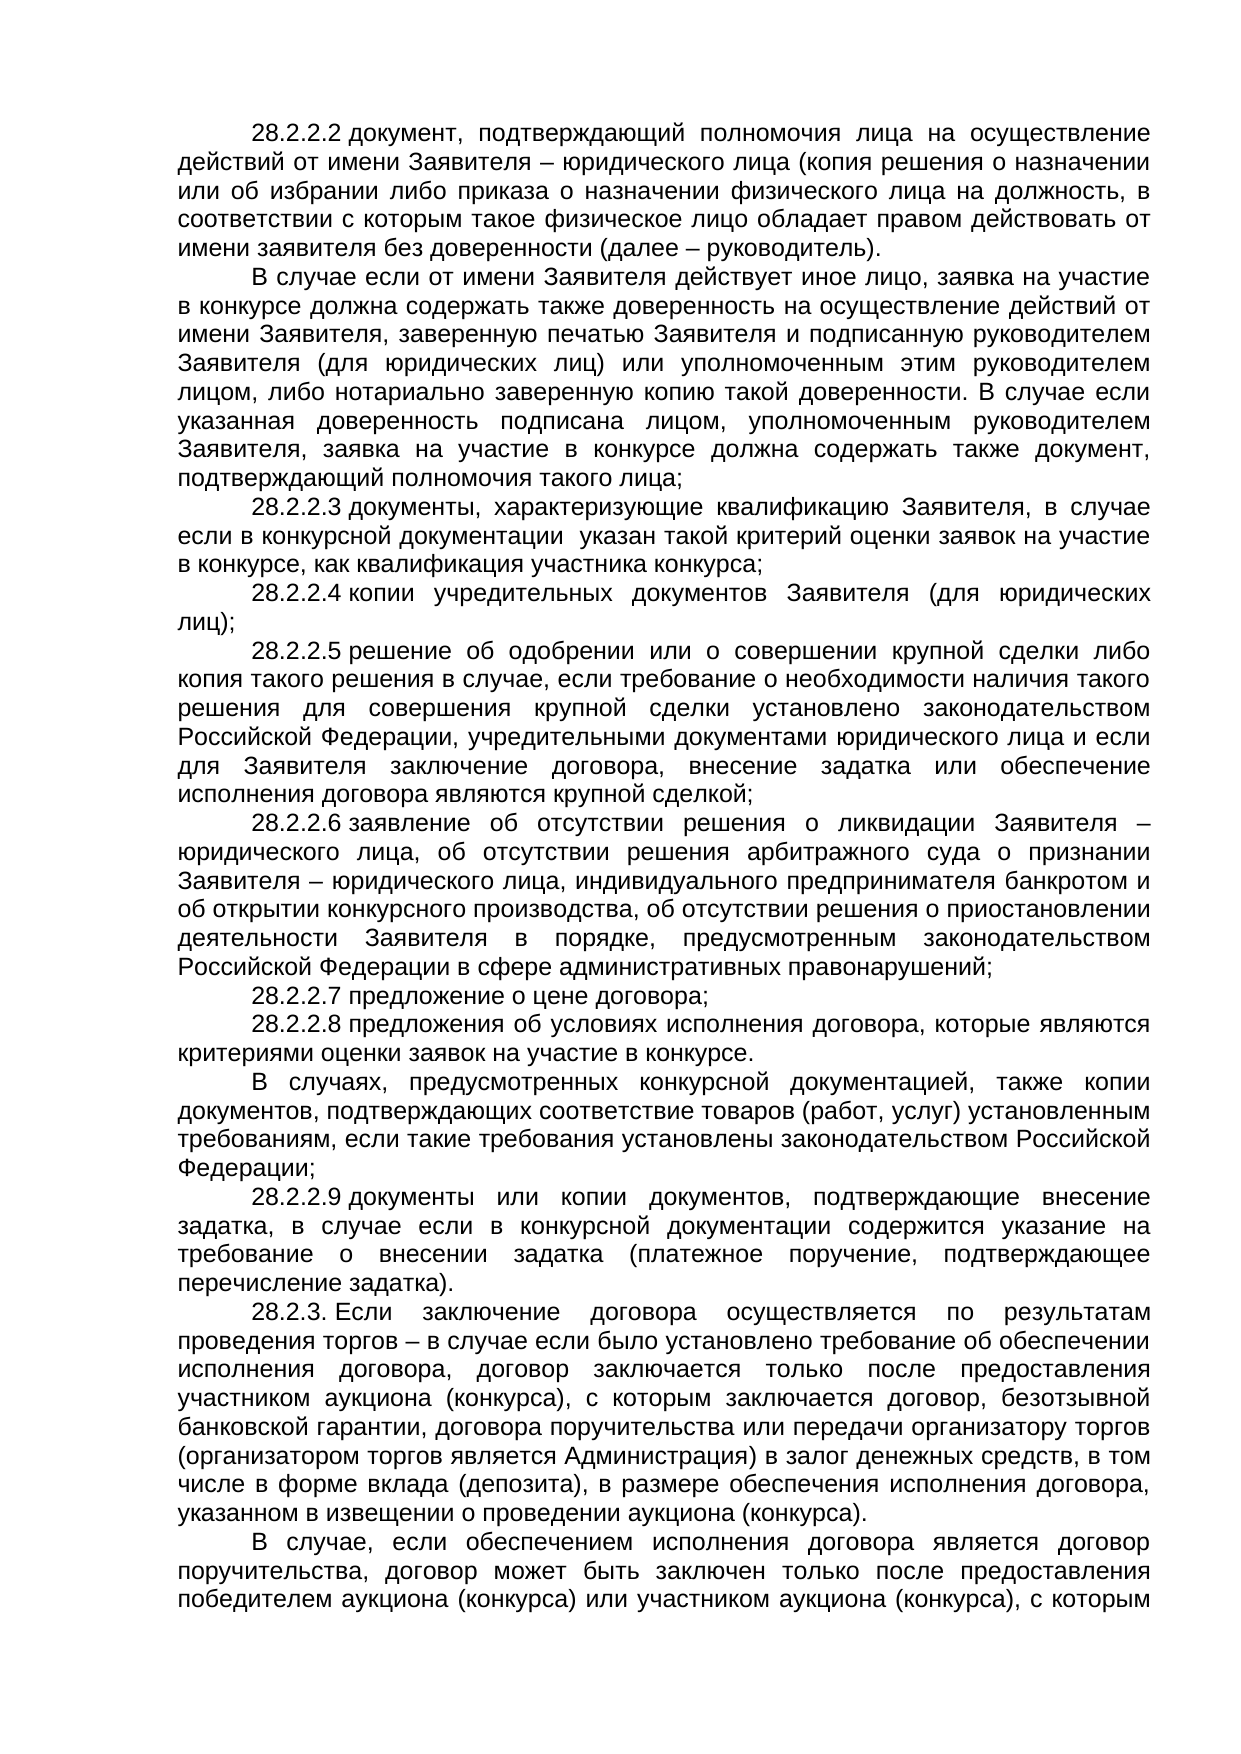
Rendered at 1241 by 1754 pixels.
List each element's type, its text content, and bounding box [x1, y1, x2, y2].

text 28.2.2.5 решение об одобрении или о совершении крупной сделки либо копия такого решения в случае, если требование о необходимости наличия такого решения для совершения крупной сделки установлено законодательством Российской Федерации, учредительными документами юридического лица и если для Заявителя заключение договора, внесение задатка или обеспечение исполнения договора являются крупной сделкой; [177, 636, 1152, 808]
text 28.2.2.6 заявление об отсутствии решения о ликвидации Заявителя – юридического лица, об отсутствии решения арбитражного суда о признании Заявителя – юридического лица, индивидуального предпринимателя банкротом и об открытии конкурсного производства, об отсутствии решения о приостановлении деятельности Заявителя в порядке, предусмотренным законодательством Российской Федерации в сфере административных правонарушений; [177, 808, 1152, 981]
text 28.2.3. Если заключение договора осуществляется по результатам проведения торгов – в случае если было установлено требование об обеспечении исполнения договора, договор заключается только после предоставления участником аукциона (конкурса), с которым заключается договор, безотзывной банковской гарантии, договора поручительства или передачи организатору торгов (организатором торгов является Администрация) в залог денежных средств, в том числе в форме вклада (депозита), в размере обеспечения исполнения договора, указанном в извещении о проведении аукциона (конкурса). [177, 1297, 1152, 1527]
text 28.2.2.7 предложение о цене договора; [177, 981, 1152, 1009]
text 28.2.2.2 документ, подтверждающий полномочия лица на осуществление действий от имени Заявителя – юридического лица (копия решения о назначении или об избрании либо приказа о назначении физического лица на должность, в соответствии с которым такое физическое лицо обладает правом действовать от имени заявителя без доверенности (далее – руководитель). [177, 118, 1152, 262]
text 28.2.2.9 документы или копии документов, подтверждающие внесение задатка, в случае если в конкурсной документации содержится указание на требование о внесении задатка (платежное поручение, подтверждающее перечисление задатка). [177, 1182, 1152, 1297]
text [177, 1527, 1152, 1613]
text В случаях, предусмотренных конкурсной документацией, также копии документов, подтверждающих соответствие товаров (работ, услуг) установленным требованиям, если такие требования установлены законодательством Российской Федерации; [177, 1067, 1152, 1182]
text В случае если от имени Заявителя действует иное лицо, заявка на участие в конкурсе должна содержать также доверенность на осуществление действий от имени Заявителя, заверенную печатью Заявителя и подписанную руководителем Заявителя (для юридических лиц) или уполномоченным этим руководителем лицом, либо нотариально заверенную копию такой доверенности. В случае если указанная доверенность подписана лицом, уполномоченным руководителем Заявителя, заявка на участие в конкурсе должна содержать также документ, подтверждающий полномочия такого лица; [177, 262, 1152, 492]
text 28.2.2.8 предложения об условиях исполнения договора, которые являются критериями оценки заявок на участие в конкурсе. [177, 1009, 1152, 1067]
text 28.2.2.3 документы, характеризующие квалификацию Заявителя, в случае если в конкурсной документации указан такой критерий оценки заявок на участие в конкурсе, как квалификация участника конкурса; [177, 492, 1152, 578]
text 28.2.2.4 копии учредительных документов Заявителя (для юридических лиц); [177, 578, 1152, 636]
